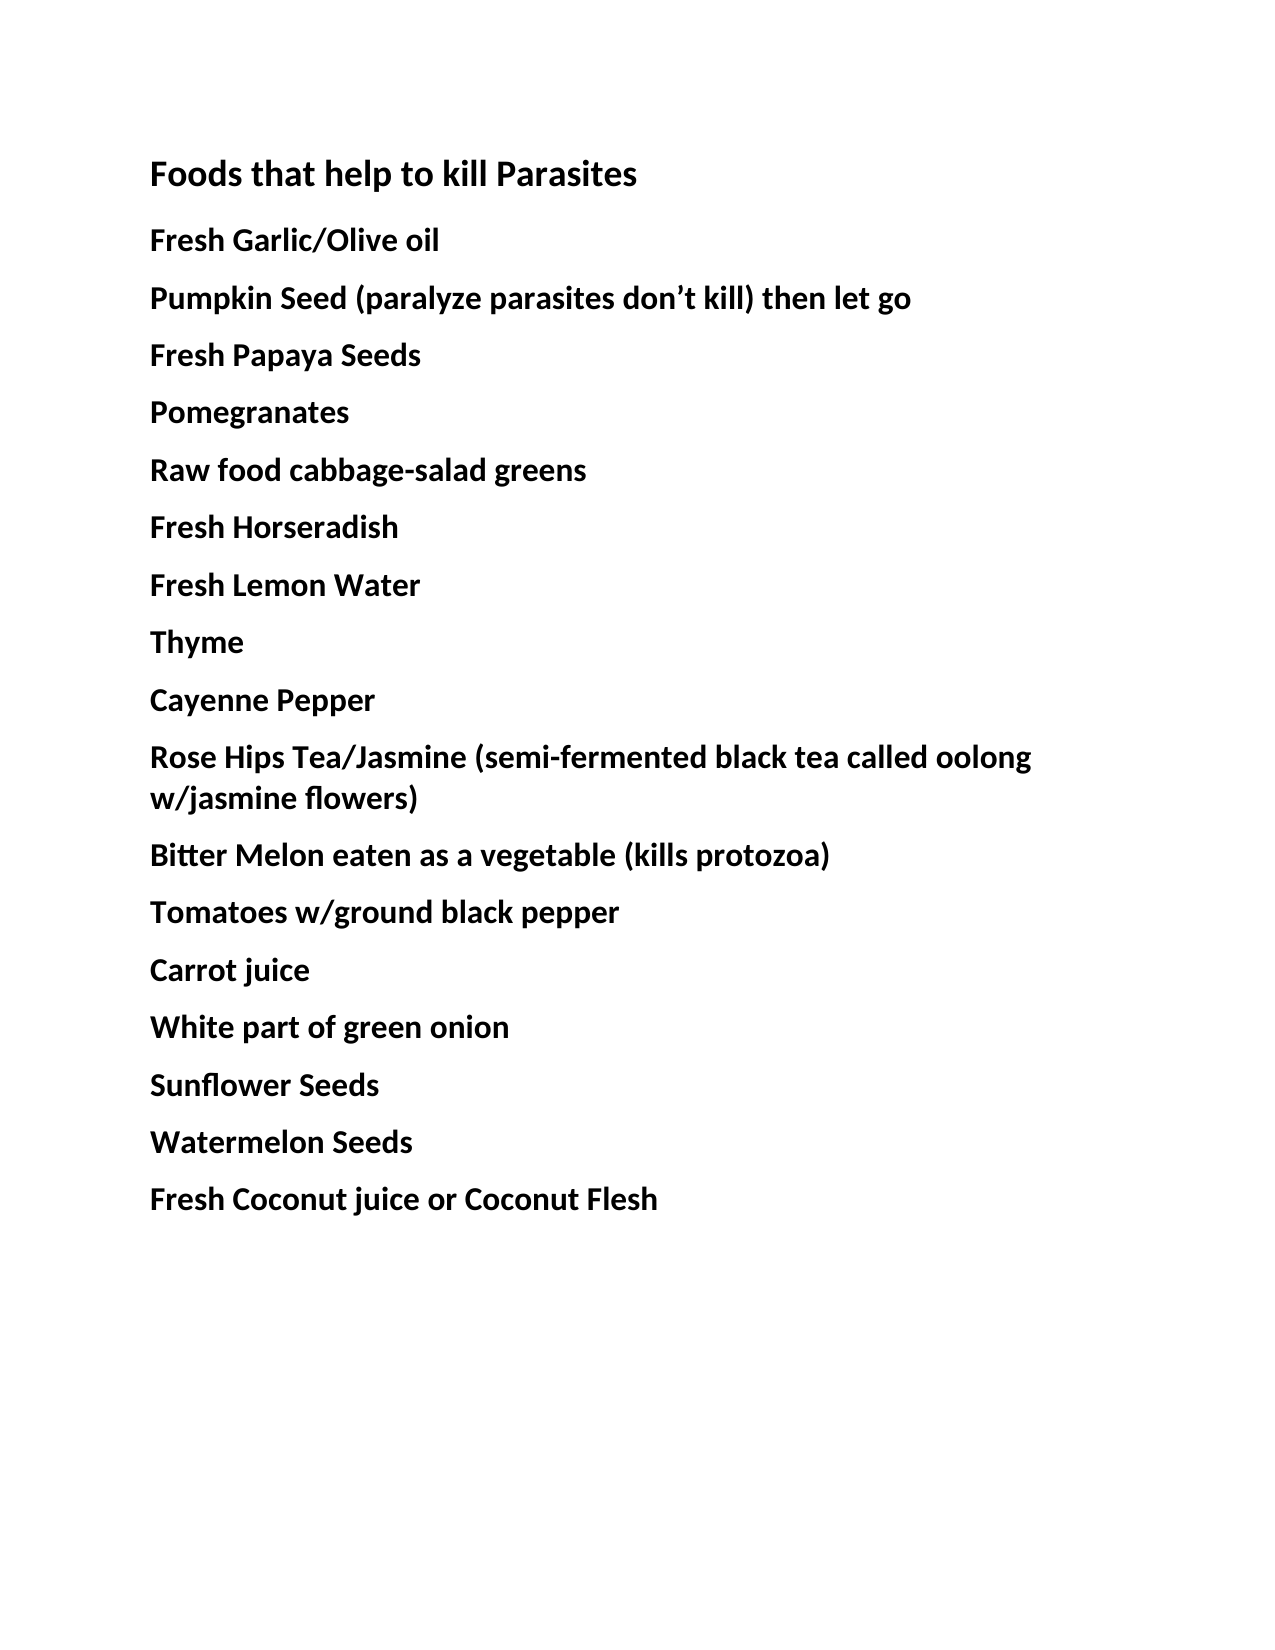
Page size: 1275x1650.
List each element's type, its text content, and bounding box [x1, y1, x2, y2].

text Bitter Melon eaten as a vegetable (kills protozoa) [150, 834, 1125, 875]
text Foods that help to kill Parasites [150, 150, 1125, 196]
text Fresh Garlic/Olive oil [150, 219, 1125, 260]
text Pumpkin Seed (paralyze parasites don’t kill) then let go [150, 277, 1125, 317]
text White part of green onion [150, 1006, 1125, 1047]
text Carrot juice [150, 949, 1125, 989]
text Watermelon Seeds [150, 1121, 1125, 1162]
text Raw food cabbage-salad greens [150, 449, 1125, 490]
text Fresh Coconut juice or Coconut Flesh [150, 1178, 1125, 1219]
text Thyme [150, 621, 1125, 662]
text Pomegranates [150, 392, 1125, 432]
text Fresh Papaya Seeds [150, 334, 1125, 375]
text Fresh Lemon Water [150, 564, 1125, 604]
text Sunflower Seeds [150, 1064, 1125, 1104]
text Tomatoes w/ground black pepper [150, 891, 1125, 932]
text Cayenne Pepper [150, 678, 1125, 719]
text Rose Hips Tea/Jasmine (semi-fermented black tea called oolong w/jasmine flowers) [150, 736, 1125, 817]
text Fresh Horseradish [150, 506, 1125, 547]
